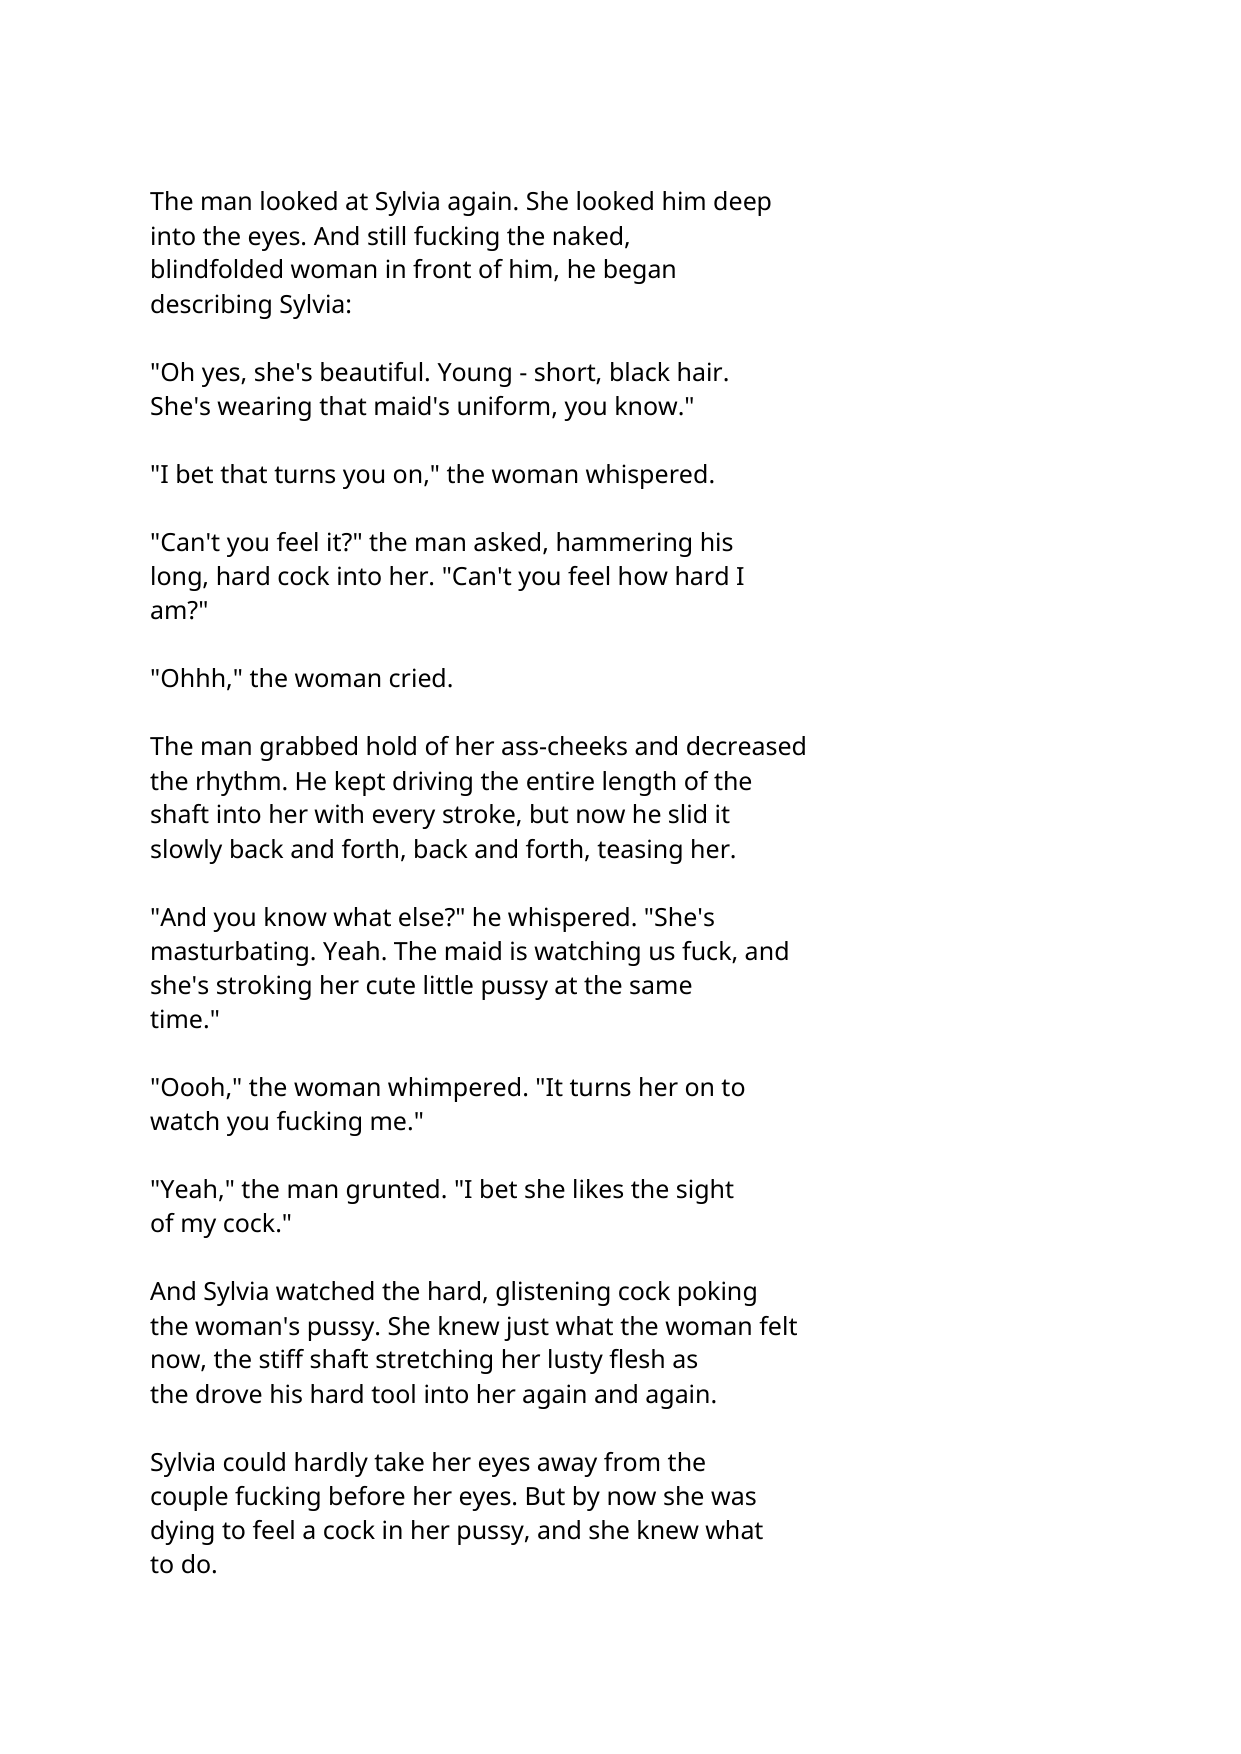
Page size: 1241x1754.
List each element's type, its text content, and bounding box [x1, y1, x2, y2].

text time." [150, 1002, 1090, 1036]
text the woman's pussy. She knew just what the woman felt [150, 1308, 1090, 1342]
text She's wearing that maid's uniform, you know." [150, 388, 1090, 422]
text masturbating. Yeah. The maid is watching us fuck, and [150, 933, 1090, 967]
text "And you know what else?" he whispered. "She's [150, 899, 1090, 933]
text watch you fucking me." [150, 1104, 1090, 1138]
text The man looked at Sylvia again. She looked him deep [150, 184, 1090, 218]
text "Oh yes, she's beautiful. Young - short, black hair. [150, 354, 1090, 388]
text And Sylvia watched the hard, glistening cock poking [150, 1274, 1090, 1308]
text "Ohhh," the woman cried. [150, 661, 1090, 695]
text now, the stiff shaft stretching her lusty flesh as [150, 1342, 1090, 1376]
text long, hard cock into her. "Can't you feel how hard I [150, 559, 1090, 593]
text to do. [150, 1547, 1090, 1581]
text dying to feel a cock in her pussy, and she knew what [150, 1512, 1090, 1547]
text "Oooh," the woman whimpered. "It turns her on to [150, 1070, 1090, 1104]
text "Yeah," the man grunted. "I bet she likes the sight [150, 1172, 1090, 1206]
text she's stroking her cute little pussy at the same [150, 967, 1090, 1002]
text blindfolded woman in front of him, he began [150, 252, 1090, 286]
text "Can't you feel it?" the man asked, hammering his [150, 525, 1090, 559]
text am?" [150, 593, 1090, 627]
text The man grabbed hold of her ass-cheeks and decreased [150, 729, 1090, 763]
text Sylvia could hardly take her eyes away from the [150, 1444, 1090, 1478]
text the rhythm. He kept driving the entire length of the [150, 763, 1090, 797]
text the drove his hard tool into her again and again. [150, 1376, 1090, 1410]
text "I bet that turns you on," the woman whispered. [150, 457, 1090, 491]
text slowly back and forth, back and forth, teasing her. [150, 831, 1090, 865]
text couple fucking before her eyes. But by now she was [150, 1478, 1090, 1512]
text shaft into her with every stroke, but now he slid it [150, 797, 1090, 831]
text describing Sylvia: [150, 286, 1090, 320]
text of my cock." [150, 1206, 1090, 1240]
text into the eyes. And still fucking the naked, [150, 218, 1090, 252]
